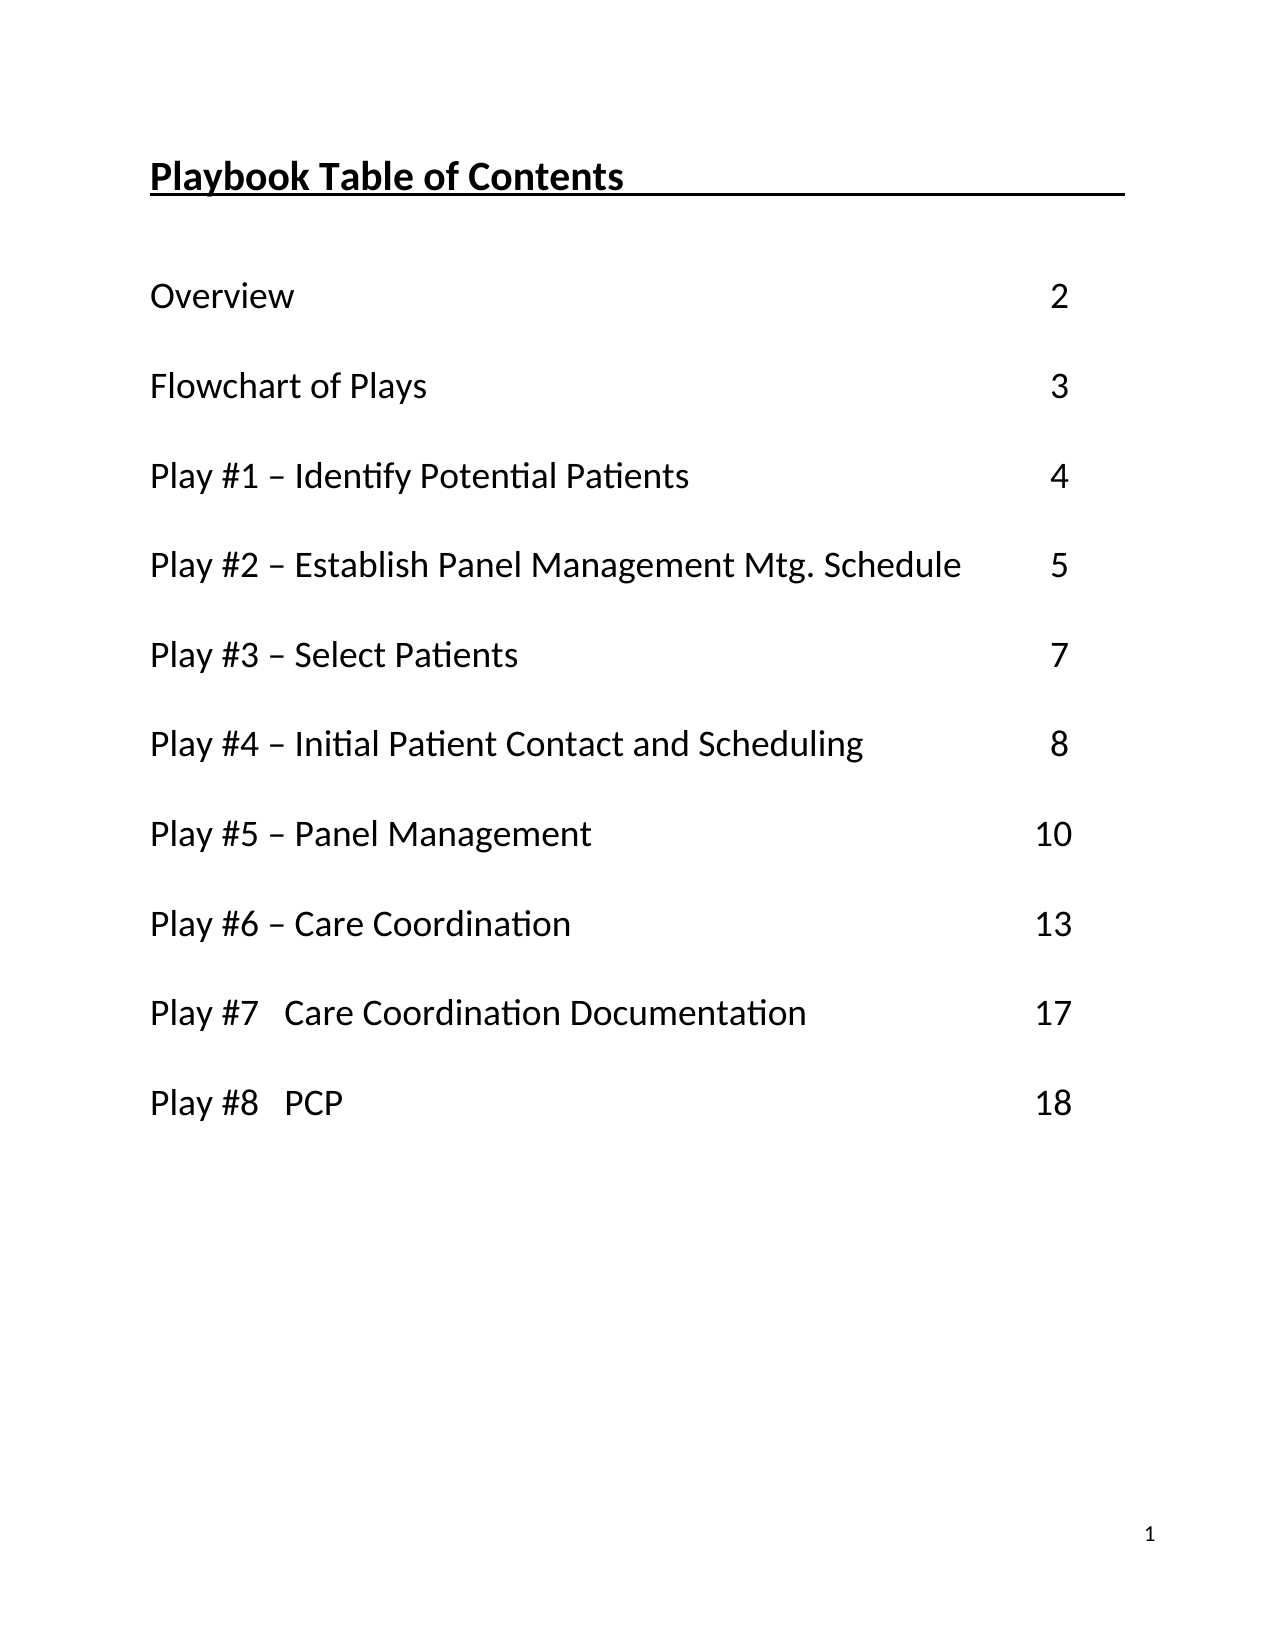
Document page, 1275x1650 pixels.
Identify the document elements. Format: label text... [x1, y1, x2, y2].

text Play #3 – Select Patients 7 [150, 631, 1155, 677]
text Playbook Table of Contents [150, 150, 1155, 201]
text Flowchart of Plays 3 [150, 362, 1155, 408]
text Play #4 – Initial Patient Contact and Scheduling 8 [150, 720, 1155, 766]
text Play #7 Care Coordination Documentation 17 [150, 989, 1155, 1035]
text Play #6 – Care Coordination 13 [150, 899, 1155, 945]
text Play #1 – Identify Potential Patients 4 [150, 452, 1155, 497]
text Play #8 PCP 18 [150, 1079, 1155, 1124]
text Play #5 – Panel Management 10 [150, 810, 1155, 856]
text Play #2 – Establish Panel Management Mtg. Schedule 5 [150, 541, 1155, 587]
text Overview 2 [150, 229, 1155, 318]
